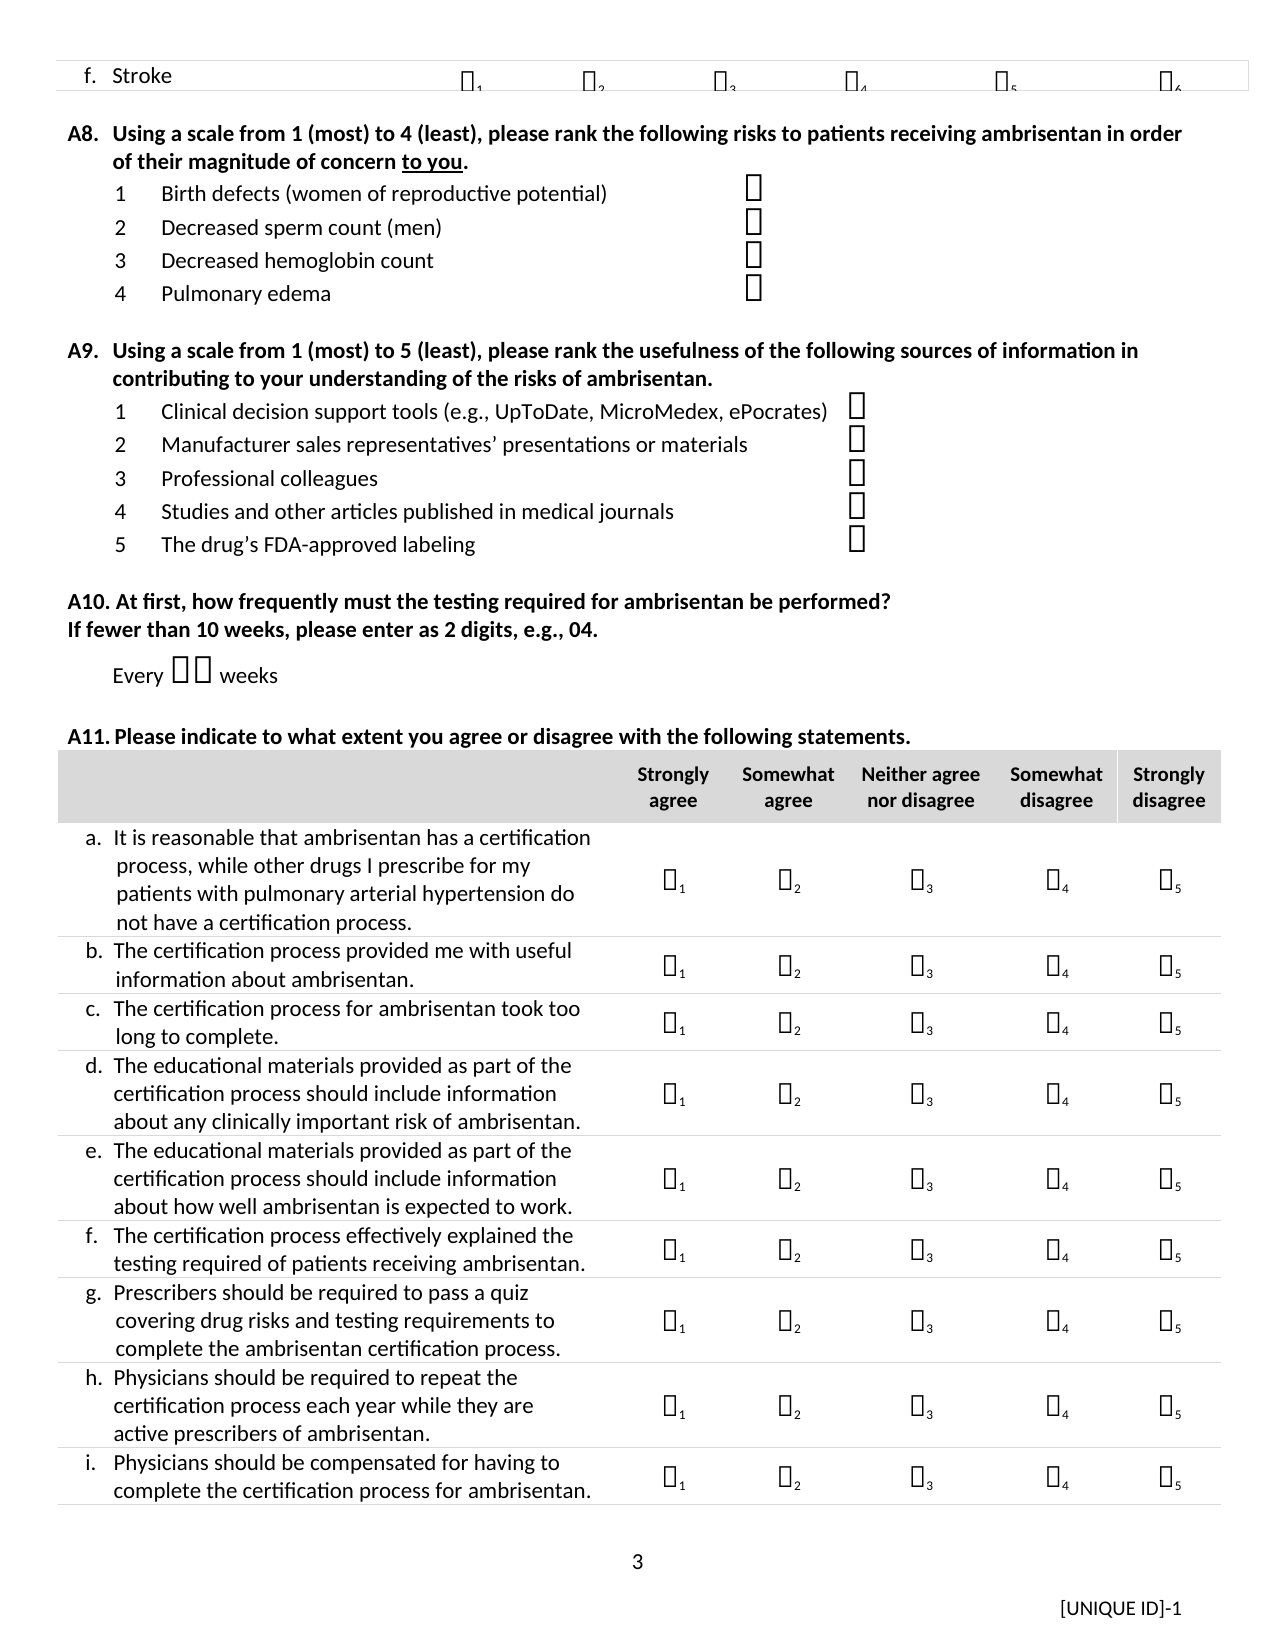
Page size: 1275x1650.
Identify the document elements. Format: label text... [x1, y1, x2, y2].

table_cell 1 [615, 937, 731, 993]
table_cell 3 [846, 1221, 996, 1277]
table_cell 1 [615, 824, 731, 936]
text 4 Studies and other articles published in medical journals  [67, 493, 1207, 526]
table_header Neither agree nor disagree [846, 750, 996, 823]
table_cell 2 [731, 1051, 846, 1135]
table_cell 2 [731, 1363, 846, 1447]
table_cell 4 [996, 1136, 1117, 1220]
table_cell 3 [846, 1136, 996, 1220]
table_cell 4 [789, 61, 921, 90]
table_cell h. Physicians should be required to repeat the certification process each year while they are active prescribers of ambrisentan. [58, 1363, 615, 1447]
table_cell 3 [846, 994, 996, 1050]
table_cell d. The educational materials provided as part of the certification process should include information about any clinically important risk of ambrisentan. [58, 1051, 615, 1135]
table_cell 2 [731, 1278, 846, 1362]
table_cell 3 [846, 1278, 996, 1362]
table_cell 3 [658, 61, 789, 90]
table_cell 4 [996, 1051, 1117, 1135]
text A8. Using a scale from 1 (most) to 4 (least), please rank the following risks to patients receiving ambrisentan in order of their magnitude of concern to you. [67, 119, 1207, 175]
table_cell 3 [846, 1363, 996, 1447]
table_cell 3 [846, 1051, 996, 1135]
table_cell f. Stroke [56, 61, 414, 90]
table_cell e. The educational materials provided as part of the certification process should include information about how well ambrisentan is expected to work. [58, 1136, 615, 1220]
text A9. Using a scale from 1 (most) to 5 (least), please rank the usefulness of the following sources of information in contributing to your understanding of the risks of ambrisentan. [67, 337, 1207, 393]
table_cell 1 [615, 1278, 731, 1362]
table_cell 1 [615, 1363, 731, 1447]
table_cell 3 [846, 937, 996, 993]
table_cell 2 [731, 1136, 846, 1220]
text 1 Birth defects (women of reproductive potential)  [67, 175, 1207, 208]
table_cell 4 [996, 1278, 1117, 1362]
table_cell 5 [1118, 1278, 1221, 1362]
table_cell 3 [846, 1448, 996, 1504]
table_cell 4 [996, 1221, 1117, 1277]
table_cell f. The certification process effectively explained the testing required of patients receiving ambrisentan. [58, 1221, 615, 1277]
table_cell 1 [615, 1448, 731, 1504]
text 3 Professional colleagues  [67, 459, 1207, 493]
table_cell 4 [996, 1363, 1117, 1447]
table_cell i. Physicians should be compensated for having to complete the certification process for ambrisentan. [58, 1448, 615, 1504]
table_cell 5 [921, 61, 1089, 90]
table_cell 4 [996, 994, 1117, 1050]
table_cell 2 [731, 1448, 846, 1504]
table_header Somewhat disagree [996, 750, 1117, 823]
text 5 The drug’s FDA-approved labeling  [67, 526, 1207, 559]
table_cell 5 [1118, 1363, 1221, 1447]
table_cell 2 [731, 824, 846, 936]
table_cell 5 [1118, 994, 1221, 1050]
table_header Strongly disagree [1118, 750, 1221, 823]
table_cell 5 [1118, 1136, 1221, 1220]
table_cell The certification process provided me with useful information about ambrisentan. [58, 937, 615, 993]
table_cell The certification process for ambrisentan took too long to complete. [58, 994, 615, 1050]
text 4 Pulmonary edema  [67, 275, 1207, 308]
table_cell 4 [996, 1448, 1117, 1504]
table_cell 1 [615, 1051, 731, 1135]
table_cell 4 [996, 824, 1117, 936]
table_cell 2 [731, 1221, 846, 1277]
table_cell 1 [615, 1136, 731, 1220]
text A10. At first, how frequently must the testing required for ambrisentan be performed? [67, 587, 1207, 615]
table_cell 1 [615, 994, 731, 1050]
text 2 Decreased sperm count (men)  [67, 208, 1207, 242]
table_cell 4 [996, 937, 1117, 993]
table_cell 1 [414, 61, 527, 90]
table_cell 6 [1089, 61, 1248, 90]
table_cell 5 [1118, 824, 1221, 936]
table_cell Prescribers should be required to pass a quiz covering drug risks and testing requirements to complete the ambrisentan certification process. [58, 1278, 615, 1362]
text A11. Please indicate to what extent you agree or disagree with the following statements. [67, 722, 1207, 750]
table_cell 5 [1118, 1051, 1221, 1135]
text 1 Clinical decision support tools (e.g., UpToDate, MicroMedex, ePocrates)  [67, 393, 1207, 426]
table_cell 2 [527, 61, 658, 90]
table_cell 2 [731, 937, 846, 993]
table_header Somewhat agree [731, 750, 846, 823]
table_cell 5 [1118, 1221, 1221, 1277]
text Every  weeks [67, 643, 1207, 694]
table_header Strongly agree [615, 750, 731, 823]
table_cell 2 [731, 994, 846, 1050]
text 2 Manufacturer sales representatives’ presentations or materials  [67, 426, 1207, 459]
table_cell 1 [615, 1221, 731, 1277]
text If fewer than 10 weeks, please enter as 2 digits, e.g., 04. [67, 615, 1207, 643]
table_cell It is reasonable that ambrisentan has a certification process, while other drugs I prescribe for my patients with pulmonary arterial hypertension do not have a certification process. [58, 824, 615, 936]
table_cell 5 [1118, 1448, 1221, 1504]
text 3 Decreased hemoglobin count  [67, 242, 1207, 275]
table_header [58, 750, 615, 823]
table_cell 5 [1118, 937, 1221, 993]
table_cell 3 [846, 824, 996, 936]
